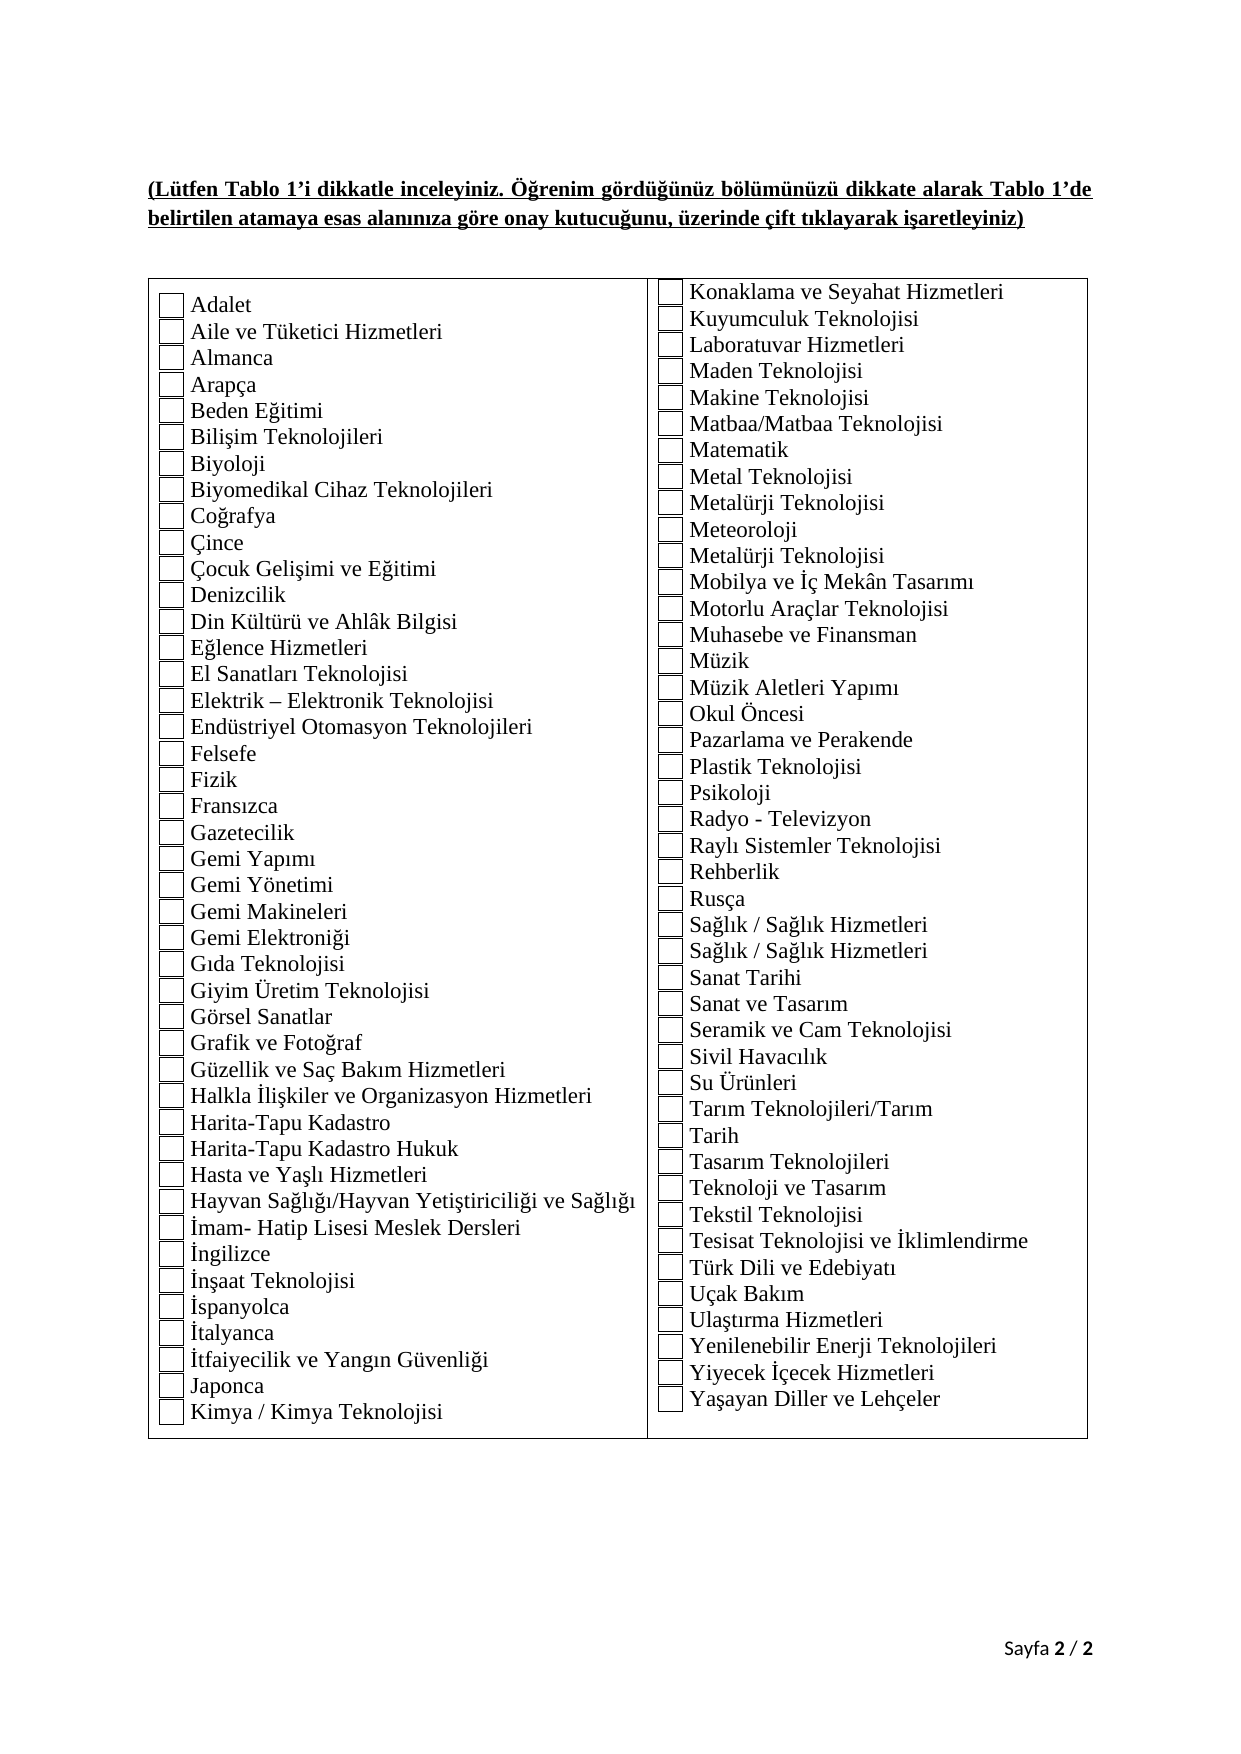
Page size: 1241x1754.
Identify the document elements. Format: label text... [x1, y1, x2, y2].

text (Lütfen Tablo 1’i dikkatle inceleyiniz. Öğrenim gördüğünüz bölümünüzü dikkate alarak Tablo 1’de belirtilen atamaya esas alanınıza göre onay kutucuğunu, üzerinde çift tıklayarak işaretleyiniz) [148, 199, 1093, 231]
table_header Adalet Aile ve Tüketici Hizmetleri Almanca Arapça Beden Eğitimi Bilişim Teknolojileri Biyoloji Biyomedikal Cihaz Teknolojileri Coğrafya Çince Çocuk Gelişimi ve Eğitimi Denizcilik Din Kültürü ve Ahlâk Bilgisi Eğlence Hizmetleri El Sanatları Teknolojisi Elektrik – Elektronik Teknolojisi Endüstriyel Otomasyon Teknolojileri Felsefe Fizik Fransızca Gazetecilik Gemi Yapımı Gemi Yönetimi Gemi Makineleri Gemi Elektroniği Gıda Teknolojisi Giyim Üretim Teknolojisi Görsel Sanatlar Grafik ve Fotoğraf Güzellik ve Saç Bakım Hizmetleri Halkla İlişkiler ve Organizasyon Hizmetleri Harita-Tapu Kadastro Harita-Tapu Kadastro Hukuk Hasta ve Yaşlı Hizmetleri Hayvan Sağlığı/Hayvan Yetiştiriciliği ve Sağlığı İmam- Hatip Lisesi Meslek Dersleri İngilizce İnşaat Teknolojisi İspanyolca İtalyanca İtfaiyecilik ve Yangın Güvenliği Japonca Kimya / Kimya Teknolojisi [149, 279, 647, 1438]
table_header Konaklama ve Seyahat Hizmetleri Kuyumculuk Teknolojisi Laboratuvar Hizmetleri Maden Teknolojisi Makine Teknolojisi Matbaa/Matbaa Teknolojisi Matematik Metal Teknolojisi Metalürji Teknolojisi Meteoroloji Metalürji Teknolojisi Mobilya ve İç Mekân Tasarımı Motorlu Araçlar Teknolojisi Muhasebe ve Finansman Müzik Müzik Aletleri Yapımı Okul Öncesi Pazarlama ve Perakende Plastik Teknolojisi Psikoloji Radyo - Televizyon Raylı Sistemler Teknolojisi Rehberlik Rusça Sağlık / Sağlık Hizmetleri Sağlık / Sağlık Hizmetleri Sanat Tarihi Sanat ve Tasarım Seramik ve Cam Teknolojisi Sivil Havacılık Su Ürünleri Tarım Teknolojileri/Tarım Tarih Tasarım Teknolojileri Teknoloji ve Tasarım Tekstil Teknolojisi Tesisat Teknolojisi ve İklimlendirme Türk Dili ve Edebiyatı Uçak Bakım Ulaştırma Hizmetleri Yenilenebilir Enerji Teknolojileri Yiyecek İçecek Hizmetleri Yaşayan Diller ve Lehçeler [648, 279, 1087, 1438]
text (Lütfen Tablo 1’i dikkatle inceleyiniz. Öğrenim gördüğünüz bölümünüzü dikkate alarak Tablo 1’de belirtilen atamaya esas alanınıza göre onay kutucuğunu, üzerinde çift tıklayarak işaretleyiniz) [148, 176, 1093, 198]
